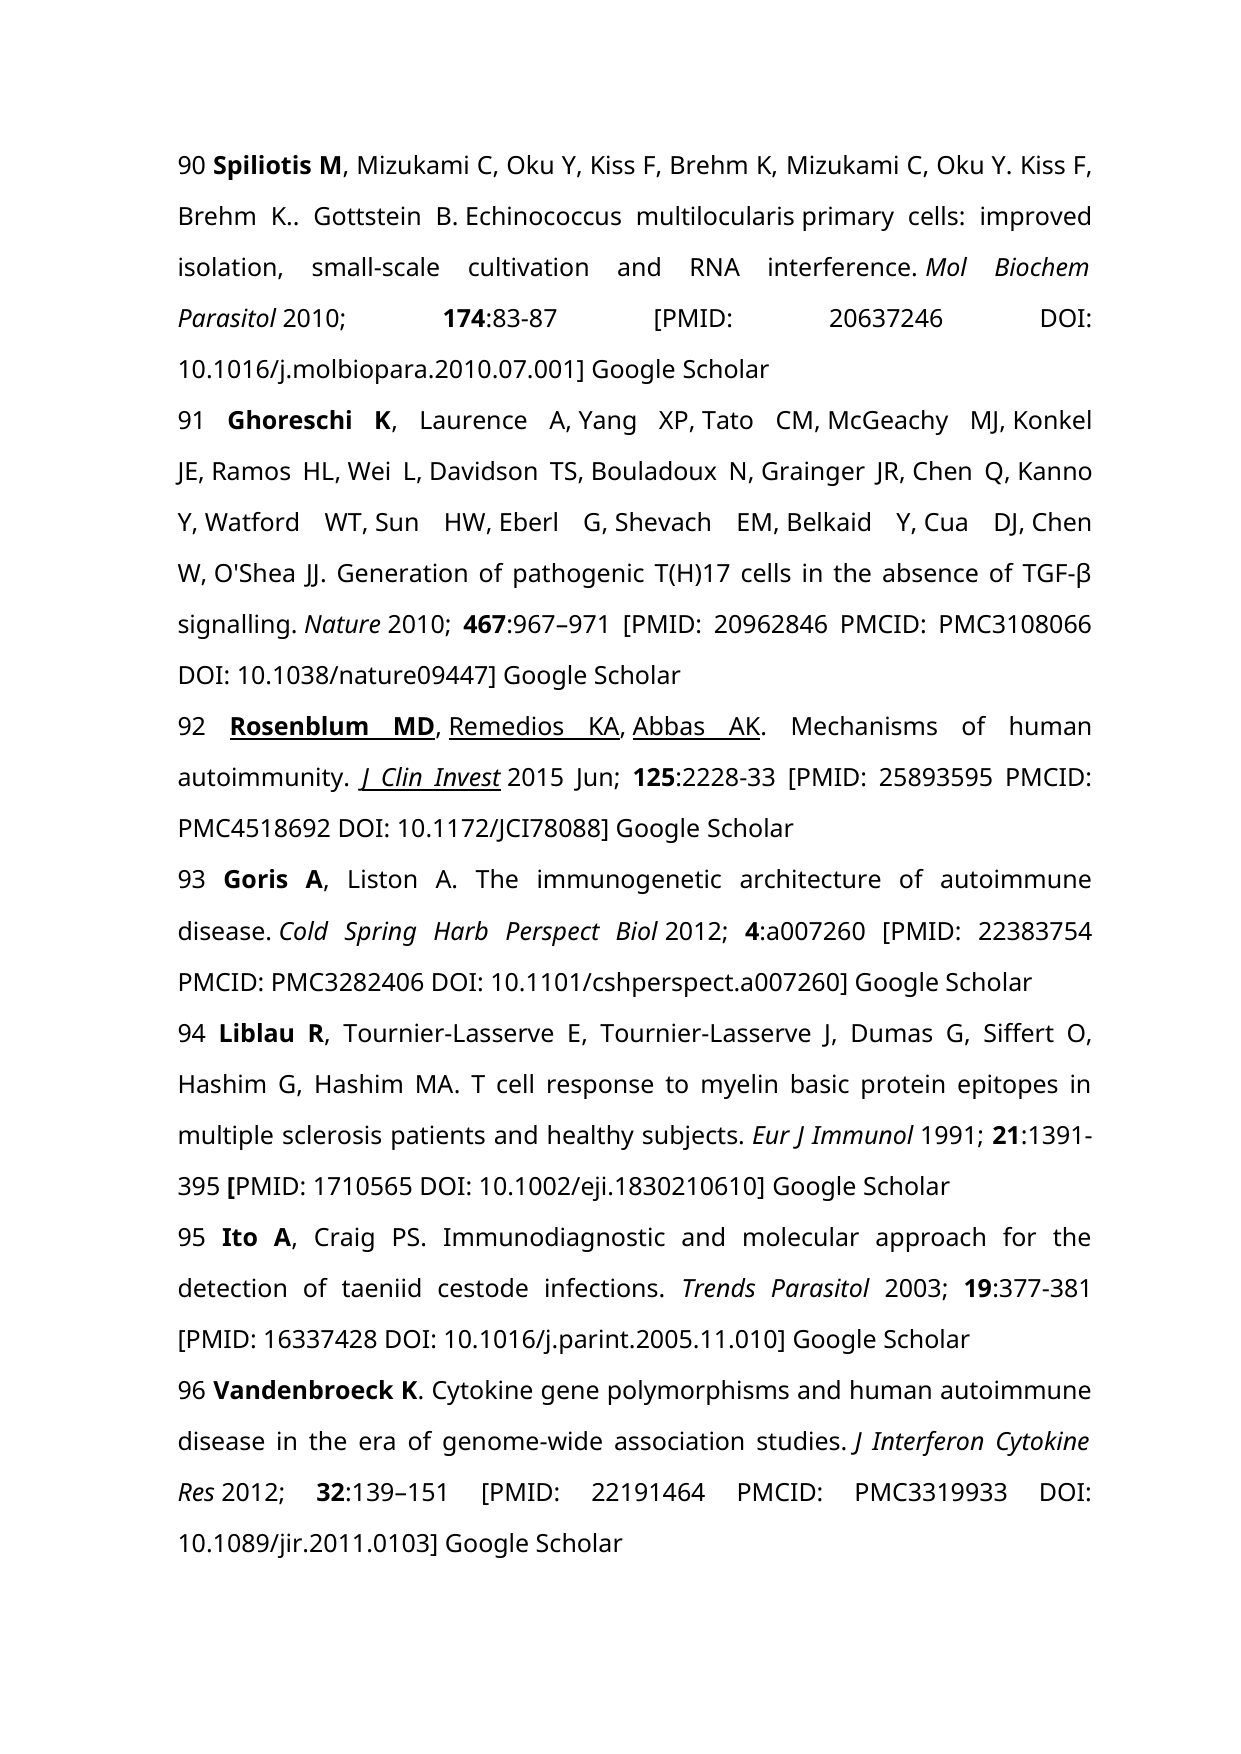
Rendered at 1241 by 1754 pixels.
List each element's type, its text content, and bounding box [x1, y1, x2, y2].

text 90 Spiliotis M, Mizukami C, Oku Y, Kiss F, Brehm K, Mizukami C, Oku Y. Kiss F, Brehm K.. Gottstein B. Echinococcus multilocularis primary cells: improved isolation, small-scale cultivation and RNA interference. Mol Biochem Parasitol 2010; 174:83-87 [PMID: 20637246 DOI: 10.1016/j.molbiopara.2010.07.001] Google Scholar [177, 148, 1093, 386]
text 95 Ito A, Craig PS. Immunodiagnostic and molecular approach for the detection of taeniid cestode infections. Trends Parasitol 2003; 19:377-381 [PMID: 16337428 DOI: 10.1016/j.parint.2005.11.010] Google Scholar [177, 1219, 1093, 1356]
text 94 Liblau R, Tournier-Lasserve E, Tournier-Lasserve J, Dumas G, Siffert O, Hashim G, Hashim MA. T cell response to myelin basic protein epitopes in multiple sclerosis patients and healthy subjects. Eur J Immunol 1991; 21:1391-395 [PMID: 1710565 DOI: 10.1002/eji.1830210610] Google Scholar [177, 1015, 1093, 1202]
text 93 Goris A, Liston A. The immunogenetic architecture of autoimmune disease. Cold Spring Harb Perspect Biol 2012; 4:a007260 [PMID: 22383754 PMCID: PMC3282406 DOI: 10.1101/cshperspect.a007260] Google Scholar [177, 862, 1093, 998]
text 96 Vandenbroeck K. Cytokine gene polymorphisms and human autoimmune disease in the era of genome-wide association studies. J Interferon Cytokine Res 2012; 32:139–151 [PMID: 22191464 PMCID: PMC3319933 DOI: 10.1089/jir.2011.0103] Google Scholar [177, 1373, 1093, 1560]
text 92 Rosenblum MD, Remedios KA, Abbas AK. Mechanisms of human autoimmunity. J Clin Invest 2015 Jun; 125:2228-33 [PMID: 25893595 PMCID: PMC4518692 DOI: 10.1172/JCI78088] Google Scholar [177, 709, 1093, 845]
text 91 Ghoreschi K, Laurence A, Yang XP, Tato CM, McGeachy MJ, Konkel JE, Ramos HL, Wei L, Davidson TS, Bouladoux N, Grainger JR, Chen Q, Kanno Y, Watford WT, Sun HW, Eberl G, Shevach EM, Belkaid Y, Cua DJ, Chen W, O'Shea JJ. Generation of pathogenic T(H)17 cells in the absence of TGF-β signalling. Nature 2010; 467:967–971 [PMID: 20962846 PMCID: PMC3108066 DOI: 10.1038/nature09447] Google Scholar [177, 403, 1093, 692]
